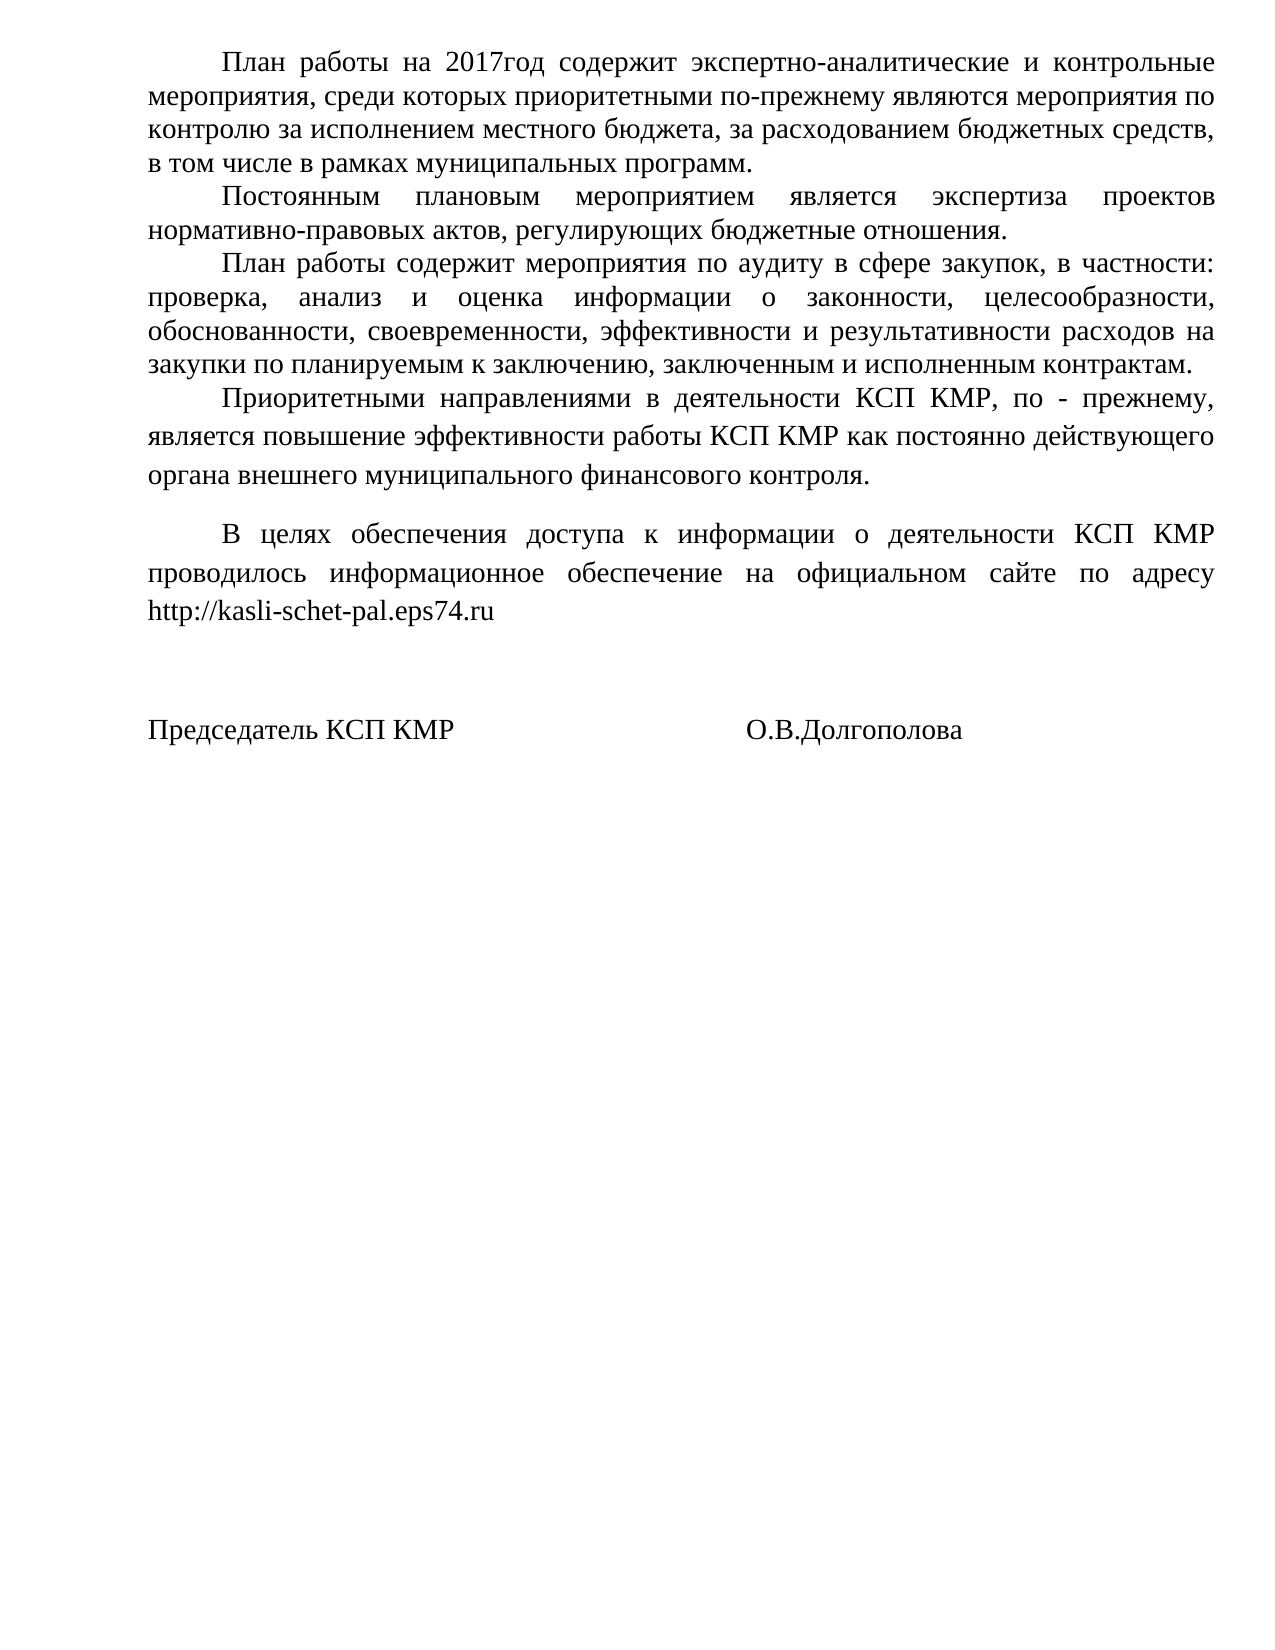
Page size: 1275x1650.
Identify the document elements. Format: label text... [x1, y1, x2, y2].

text Постоянным плановым мероприятием является экспертиза проектов нормативно-правовых актов, регулирующих бюджетные отношения. [148, 178, 1216, 246]
text Председатель КСП КМР О.В.Долгополова [148, 712, 1216, 746]
text В целях обеспечения доступа к информации о деятельности КСП КМР проводилось информационное обеспечение на официальном сайте по адресу http://kasli-schet-pal.eps74.ru [148, 516, 1216, 627]
text План работы на 2017год содержит экспертно-аналитические и контрольные мероприятия, среди которых приоритетными по-прежнему являются мероприятия по контролю за исполнением местного бюджета, за расходованием бюджетных средств, в том числе в рамках муниципальных программ. [148, 44, 1216, 178]
text План работы содержит мероприятия по аудиту в сфере закупок, в частности: проверка, анализ и оценка информации о законности, целесообразности, обоснованности, своевременности, эффективности и результативности расходов на закупки по планируемым к заключению, заключенным и исполненным контрактам. [148, 246, 1216, 380]
text Приоритетными направлениями в деятельности КСП КМР, по - прежнему, является повышение эффективности работы КСП КМР как постоянно действующего органа внешнего муниципального финансового контроля. [148, 380, 1216, 490]
